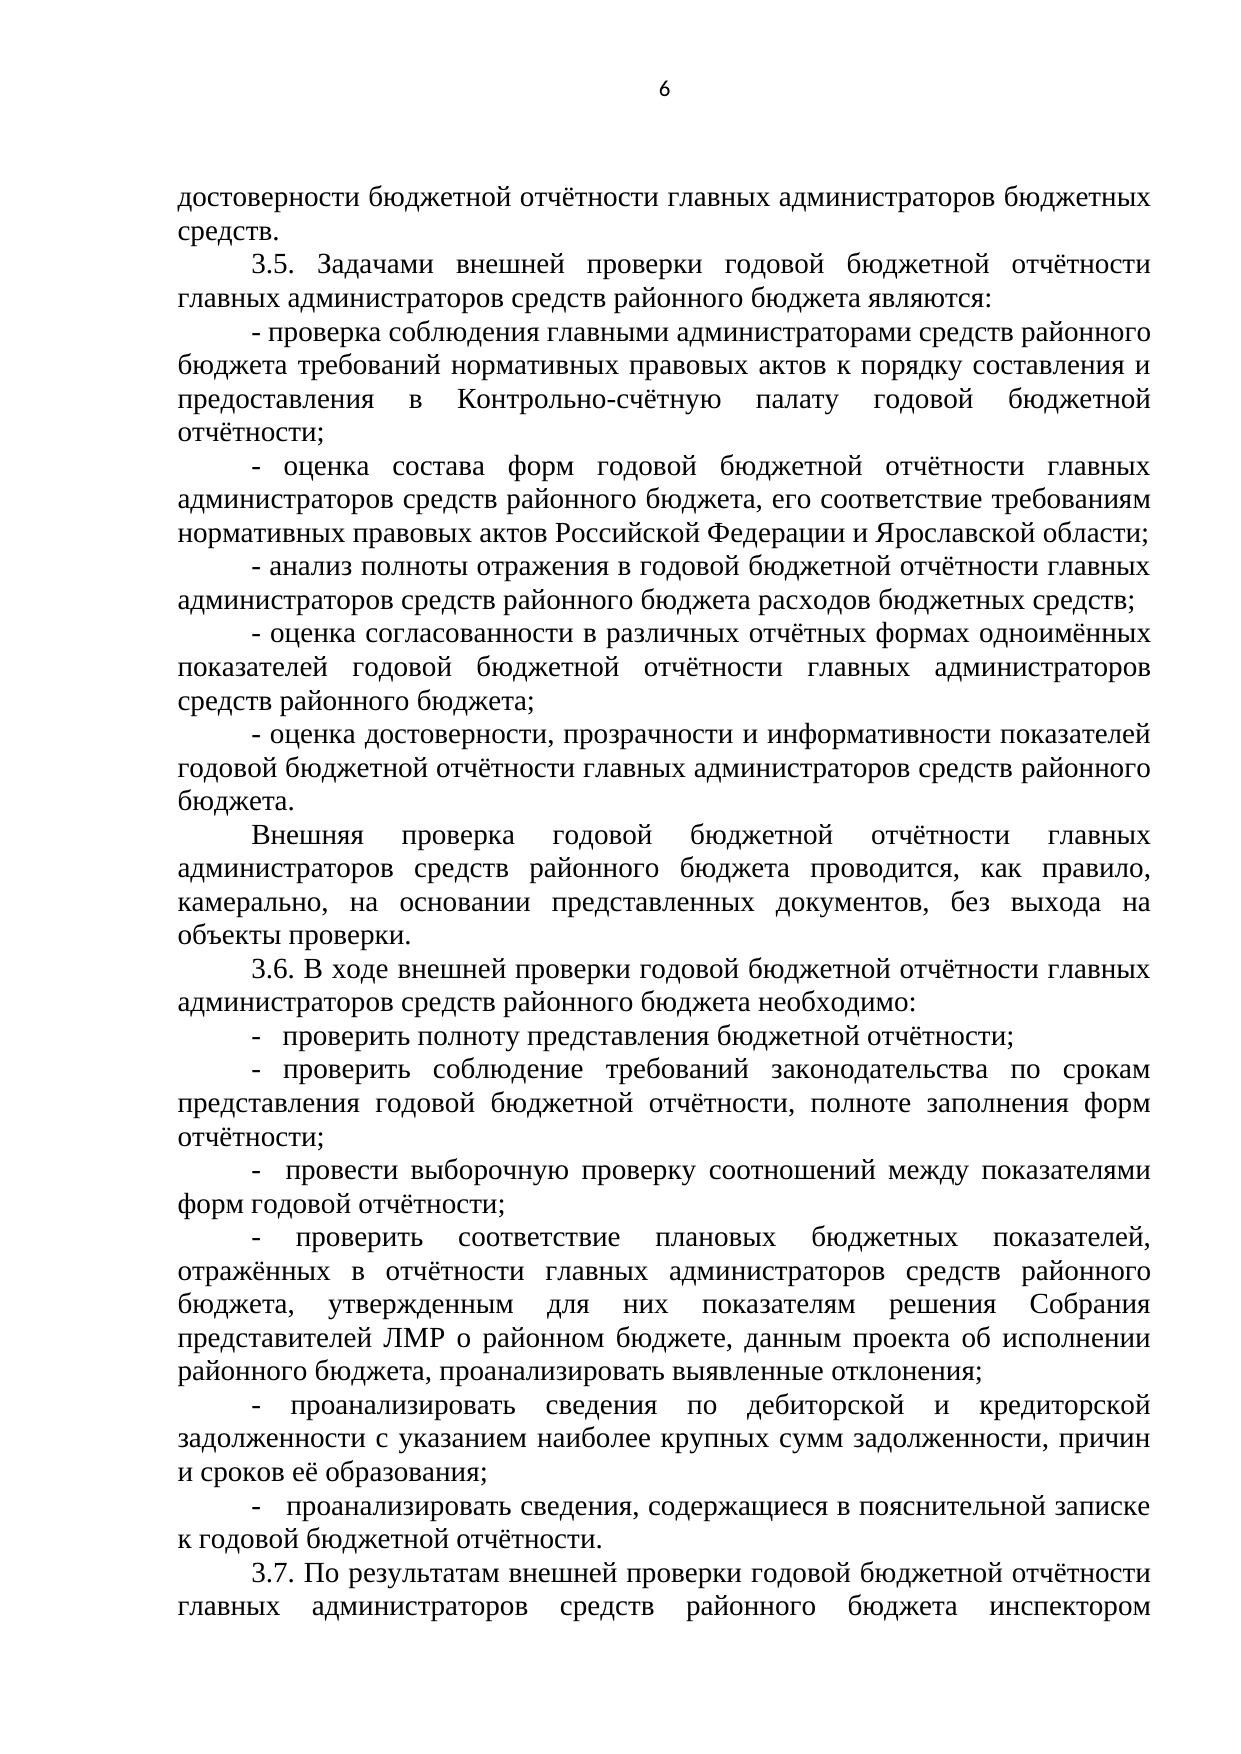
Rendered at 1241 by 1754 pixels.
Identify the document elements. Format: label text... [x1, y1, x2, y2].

text - проверка соблюдения главными администраторами средств районного бюджета требований нормативных правовых актов к порядку составления и предоставления в Контрольно-счётную палату годовой бюджетной отчётности; [177, 314, 1152, 448]
text - оценка достоверности, прозрачности и информативности показателей годовой бюджетной отчётности главных администраторов средств районного бюджета. [177, 716, 1152, 817]
text - проверить полноту представления бюджетной отчётности; [177, 1018, 1152, 1052]
text - оценка состава форм годовой бюджетной отчётности главных администраторов средств районного бюджета, его соответствие требованиям нормативных правовых актов Российской Федерации и Ярославской области; [177, 448, 1152, 548]
text - проанализировать сведения, содержащиеся в пояснительной записке к годовой бюджетной отчётности. [177, 1488, 1152, 1555]
text - проанализировать сведения по дебиторской и кредиторской задолженности с указанием наиболее крупных сумм задолженности, причин и сроков её образования; [177, 1387, 1152, 1488]
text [177, 1555, 1152, 1622]
text - проверить соблюдение требований законодательства по срокам представления годовой бюджетной отчётности, полноте заполнения форм отчётности; [177, 1052, 1152, 1152]
text - анализ полноты отражения в годовой бюджетной отчётности главных администраторов средств районного бюджета расходов бюджетных средств; [177, 548, 1152, 616]
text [177, 179, 1152, 247]
text Внешняя проверка годовой бюджетной отчётности главных администраторов средств районного бюджета проводится, как правило, камерально, на основании представленных документов, без выхода на объекты проверки. [177, 817, 1152, 951]
text 3.6. В ходе внешней проверки годовой бюджетной отчётности главных администраторов средств районного бюджета необходимо: [177, 951, 1152, 1018]
text 3.5. Задачами внешней проверки годовой бюджетной отчётности главных администраторов средств районного бюджета являются: [177, 247, 1152, 314]
text - провести выборочную проверку соотношений между показателями форм годовой отчётности; [177, 1152, 1152, 1219]
text - оценка согласованности в различных отчётных формах одноимённых показателей годовой бюджетной отчётности главных администраторов средств районного бюджета; [177, 616, 1152, 716]
text - проверить соответствие плановых бюджетных показателей, отражённых в отчётности главных администраторов средств районного бюджета, утвержденным для них показателям решения Собрания представителей ЛМР о районном бюджете, данным проекта об исполнении районного бюджета, проанализировать выявленные отклонения; [177, 1219, 1152, 1387]
